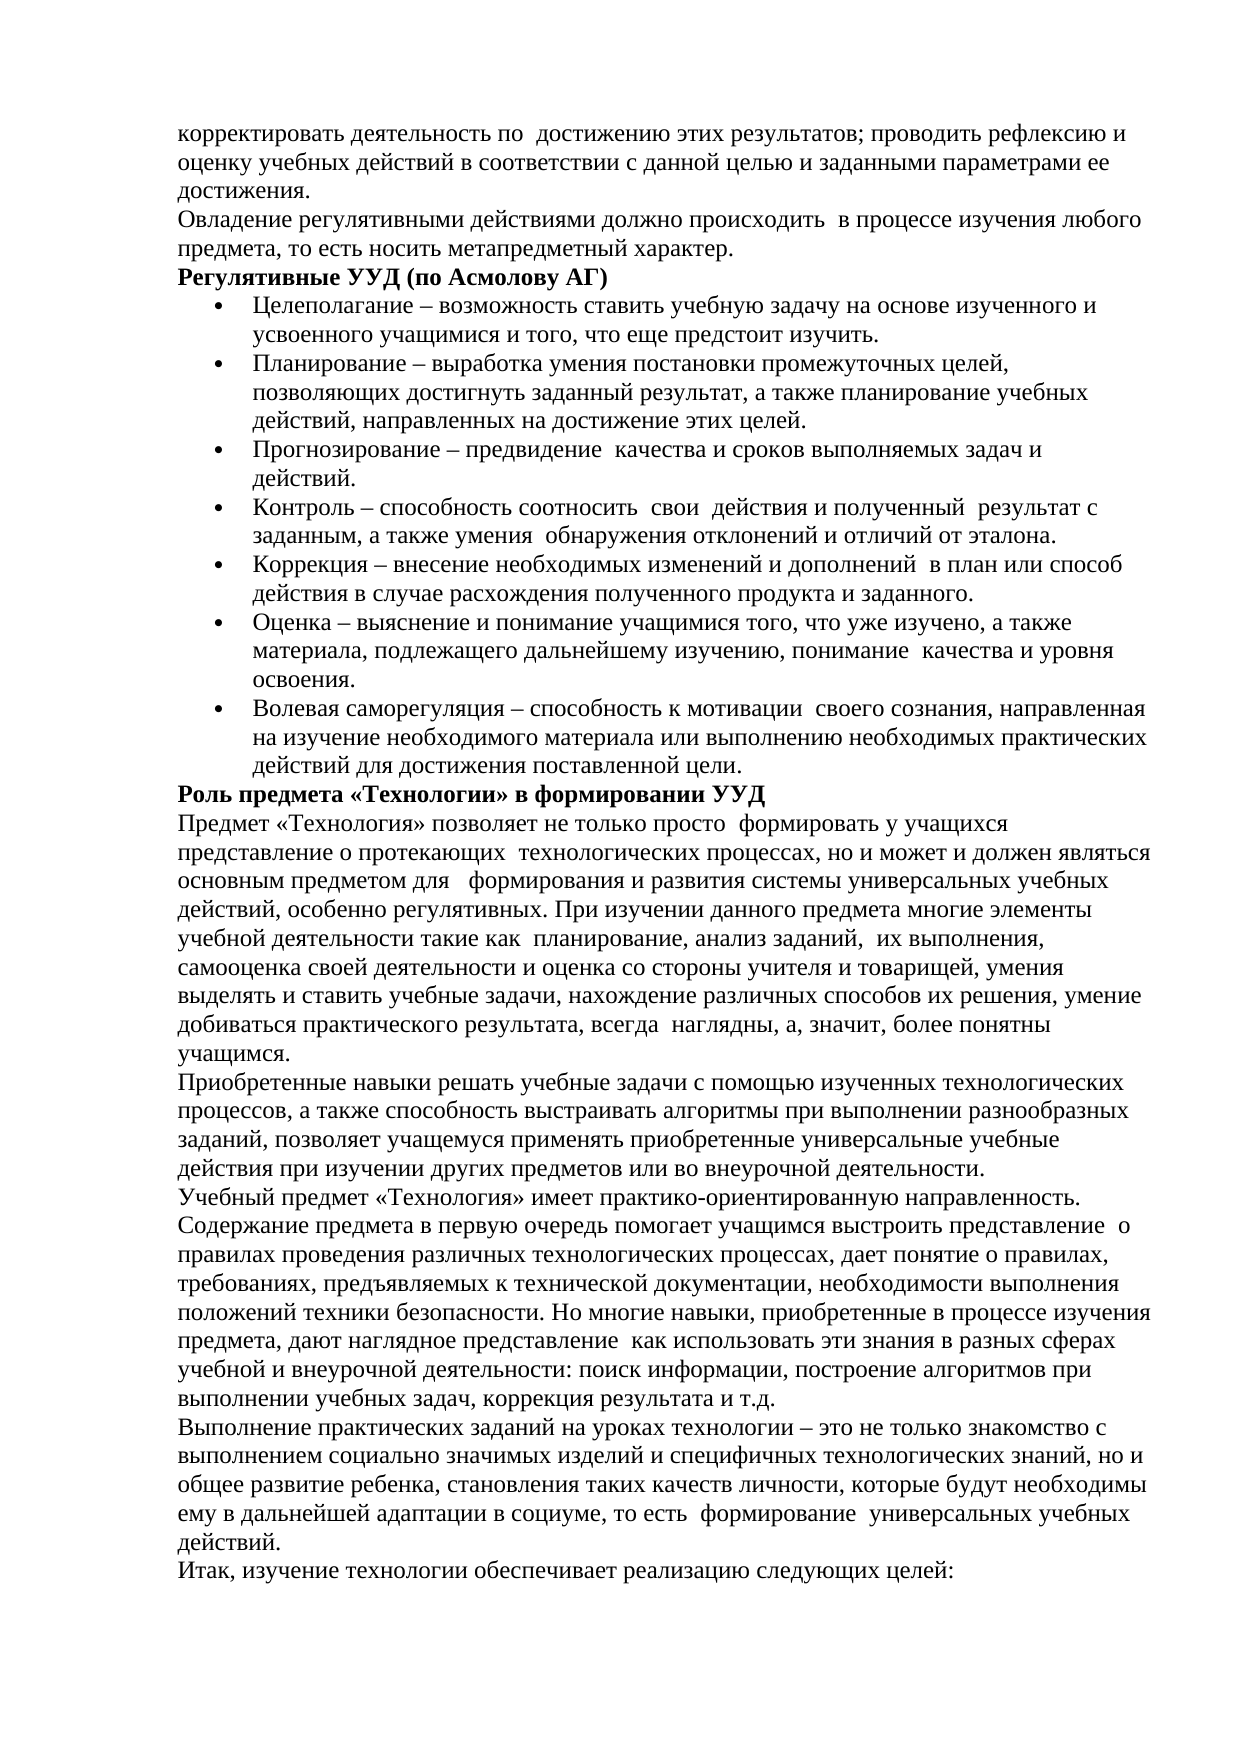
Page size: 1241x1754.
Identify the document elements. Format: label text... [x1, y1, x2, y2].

list Прогнозирование – предвидение качества и сроков выполняемых задач и действий. [215, 434, 1152, 492]
text Регулятивные УУД (по Асмолову АГ) [177, 262, 1152, 291]
text Роль предмета «Технологии» в формировании УУД [177, 779, 1152, 808]
text Выполнение практических заданий на уроках технологии – это не только знакомство с выполнением социально значимых изделий и специфичных технологических знаний, но и общее развитие ребенка, становления таких качеств личности, которые будут необходимы ему в дальнейшей адаптации в социуме, то есть формирование универсальных учебных действий. [177, 1412, 1152, 1556]
list Коррекция – внесение необходимых изменений и дополнений в план или способ действия в случае расхождения полученного продукта и заданного. [215, 549, 1152, 607]
text Овладение регулятивными действиями должно происходить в процессе изучения любого предмета, то есть носить метапредметный характер. [177, 204, 1152, 262]
text Содержание предмета в первую очередь помогает учащимся выстроить представление о правилах проведения различных технологических процессах, дает понятие о правилах, требованиях, предъявляемых к технической документации, необходимости выполнения положений техники безопасности. Но многие навыки, приобретенные в процессе изучения предмета, дают наглядное представление как использовать эти знания в разных сферах учебной и внеурочной деятельности: поиск информации, построение алгоритмов при выполнении учебных задач, коррекция результата и т.д. [177, 1211, 1152, 1412]
text Предмет «Технология» позволяет не только просто формировать у учащихся представление о протекающих технологических процессах, но и может и должен являться основным предметом для формирования и развития системы универсальных учебных действий, особенно регулятивных. При изучении данного предмета многие элементы учебной деятельности такие как планирование, анализ заданий, их выполнения, самооценка своей деятельности и оценка со стороны учителя и товарищей, умения выделять и ставить учебные задачи, нахождение различных способов их решения, умение добиваться практического результата, всегда наглядны, а, значит, более понятны учащимся. [177, 808, 1152, 1067]
list Целеполагание – возможность ставить учебную задачу на основе изученного и усвоенного учащимися и того, что еще предстоит изучить. [215, 291, 1152, 348]
list Оценка – выяснение и понимание учащимися того, что уже изучено, а также материала, подлежащего дальнейшему изучению, понимание качества и уровня освоения. [215, 607, 1152, 693]
list Волевая саморегуляция – способность к мотивации своего сознания, направленная на изучение необходимого материала или выполнению необходимых практических действий для достижения поставленной цели. [215, 693, 1152, 779]
list Контроль – способность соотносить свои действия и полученный результат с заданным, а также умения обнаружения отклонений и отличий от эталона. [215, 492, 1152, 549]
text Учебный предмет «Технология» имеет практико-ориентированную направленность. [177, 1182, 1152, 1211]
text Приобретенные навыки решать учебные задачи с помощью изученных технологических процессов, а также способность выстраивать алгоритмы при выполнении разнообразных заданий, позволяет учащемуся применять приобретенные универсальные учебные действия при изучении других предметов или во внеурочной деятельности. [177, 1067, 1152, 1182]
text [177, 118, 1152, 204]
list Планирование – выработка умения постановки промежуточных целей, позволяющих достигнуть заданный результат, а также планирование учебных действий, направленных на достижение этих целей. [215, 348, 1152, 434]
text Итак, изучение технологии обеспечивает реализацию следующих целей: [177, 1556, 1152, 1584]
